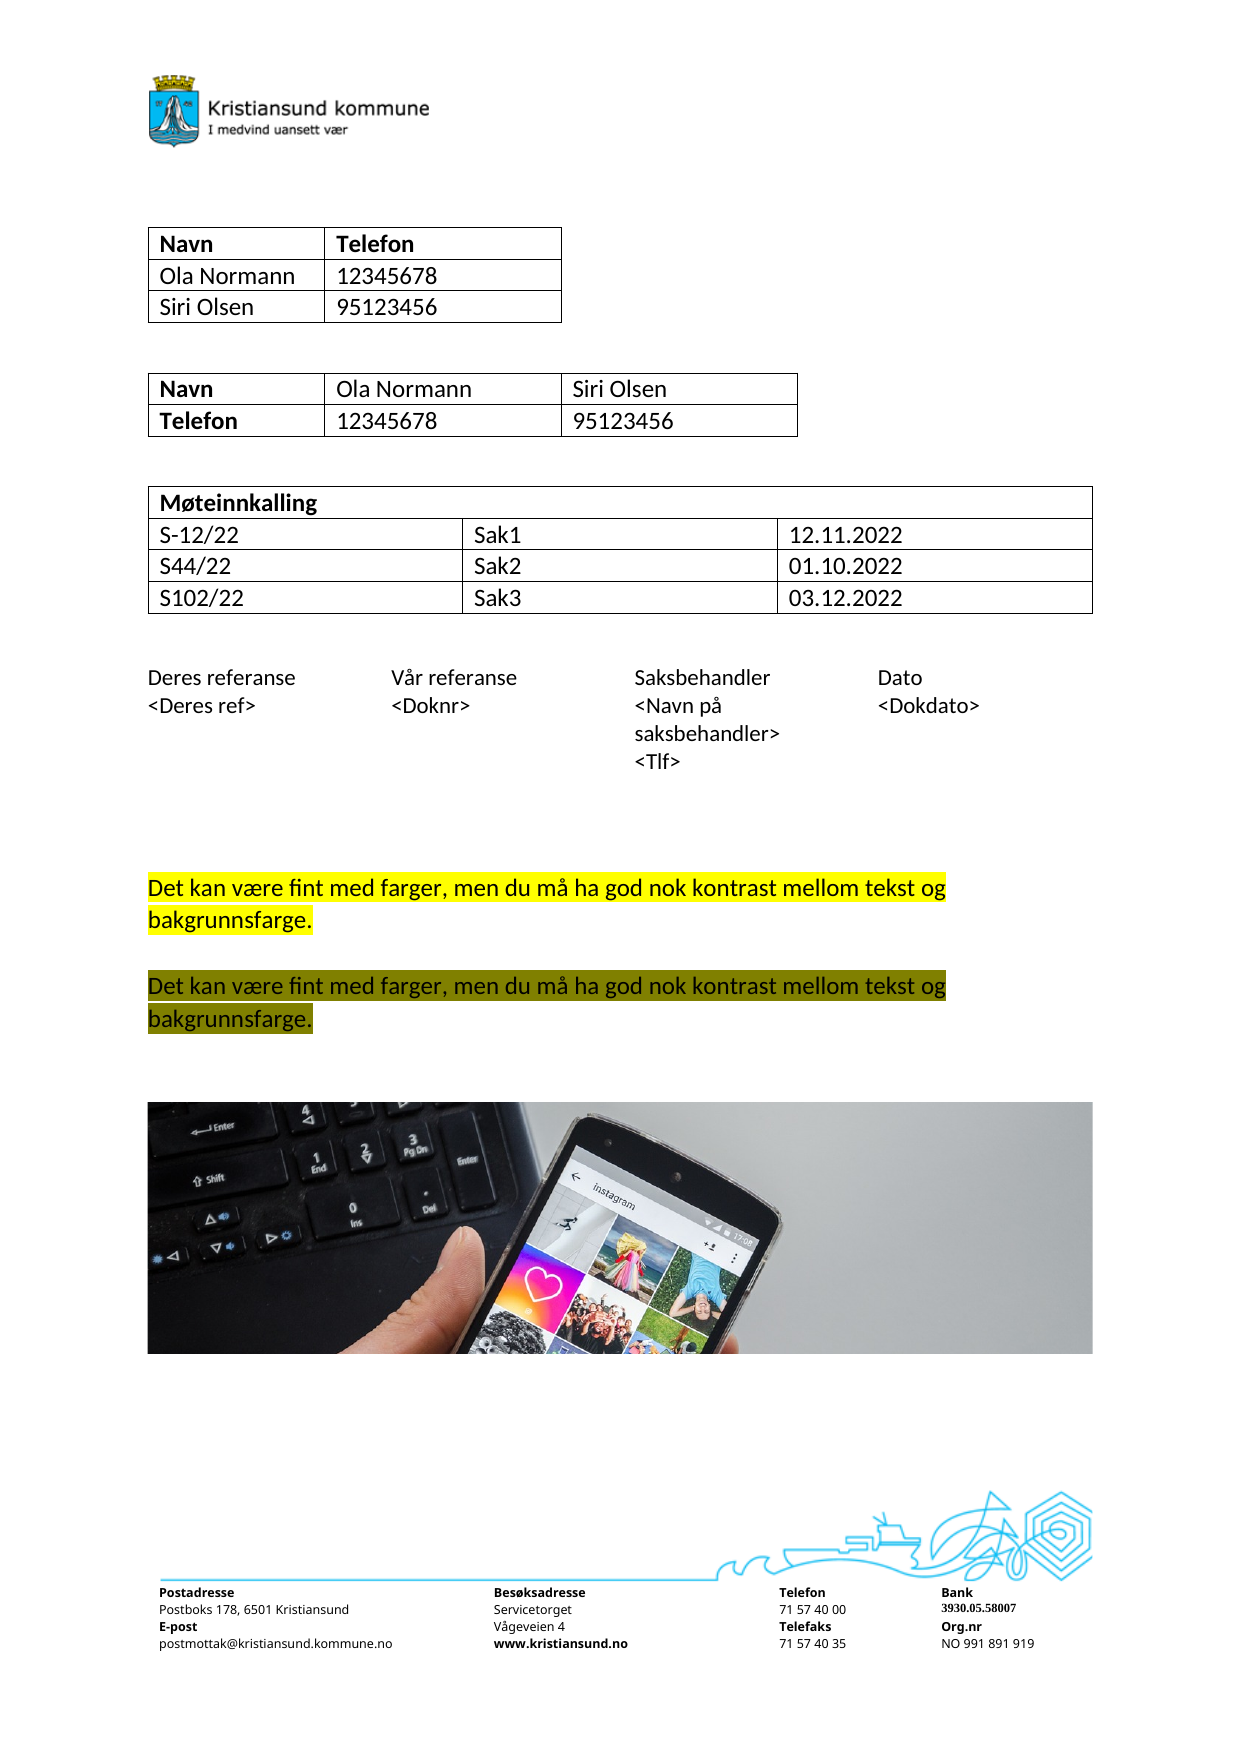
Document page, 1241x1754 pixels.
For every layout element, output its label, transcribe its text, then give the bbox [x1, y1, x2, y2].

table_cell 95123456 [562, 405, 797, 436]
table_cell [634, 691, 878, 775]
table_cell Sak1 [463, 519, 777, 549]
table_header Ola Normann [325, 374, 561, 404]
table_header Dato [878, 663, 1121, 691]
table_header Vår referanse [391, 663, 634, 691]
table_cell Ola Normann [149, 260, 324, 290]
table_cell 12.11.2022 [778, 519, 1092, 549]
table_header Møteinnkalling [149, 487, 1092, 518]
table_cell Siri Olsen [149, 291, 324, 322]
table_cell S-12/22 [149, 519, 462, 549]
picture [158, 1488, 1093, 1584]
table_cell S44/22 [149, 550, 462, 581]
table_cell Telefon [149, 405, 324, 436]
picture [147, 73, 431, 150]
table_cell S102/22 [149, 582, 462, 612]
table_cell 01.10.2022 [778, 550, 1092, 581]
table_header Navn [149, 374, 324, 404]
table_header Telefon [325, 228, 561, 259]
table_cell Sak3 [463, 582, 777, 612]
table_cell 12345678 [325, 405, 561, 436]
table_cell 03.12.2022 [778, 582, 1092, 612]
table_cell Sak2 [463, 550, 777, 581]
table_header Navn [149, 228, 324, 259]
table_cell 12345678 [325, 260, 561, 290]
picture [147, 1102, 1093, 1354]
table_header Deres referanse [148, 663, 391, 691]
table_header Saksbehandler [634, 663, 878, 691]
text Det kan være fint med farger, men du må ha god nok kontrast mellom tekst og bakgrunnsfarge. Det kan være fint med farger, men du må ha god nok kontrast mellom tekst og bakgrunnsfarge. [148, 872, 1093, 1034]
table_cell 95123456 [325, 291, 561, 322]
table_header Siri Olsen [562, 374, 797, 404]
